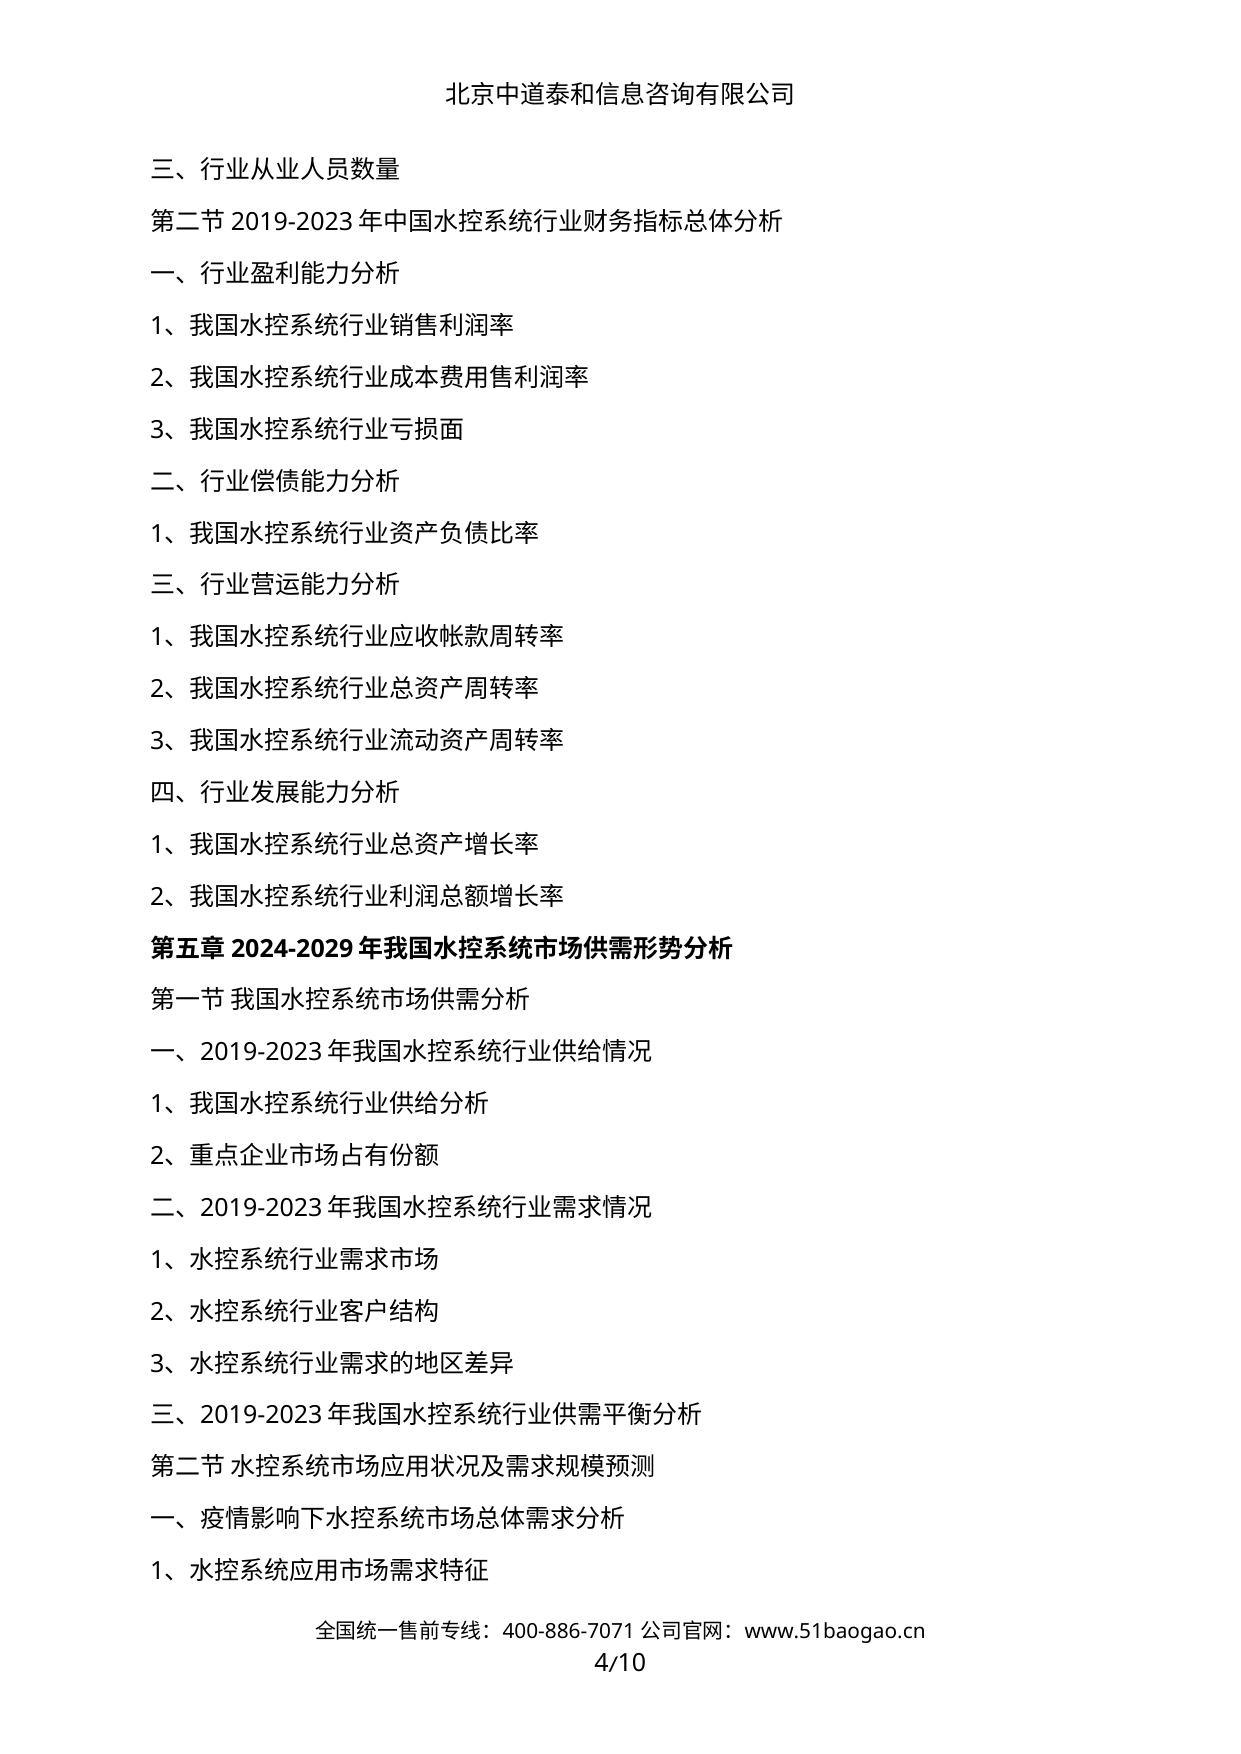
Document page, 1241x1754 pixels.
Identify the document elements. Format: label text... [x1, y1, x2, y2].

text 二、行业偿债能力分析 [150, 461, 1090, 497]
text 3、水控系统行业需求的地区差异 [150, 1343, 1090, 1379]
text 四、行业发展能力分析 [150, 772, 1090, 809]
text 三、2019-2023年我国水控系统行业供需平衡分析 [150, 1395, 1090, 1431]
text 2、我国水控系统行业总资产周转率 [150, 669, 1090, 705]
text 第二节 水控系统市场应用状况及需求规模预测 [150, 1447, 1090, 1483]
text 1、水控系统行业需求市场 [150, 1239, 1090, 1276]
text 第二节 2019-2023年中国水控系统行业财务指标总体分析 [150, 202, 1090, 238]
text 3、我国水控系统行业流动资产周转率 [150, 721, 1090, 757]
text 1、我国水控系统行业销售利润率 [150, 306, 1090, 342]
text 第五章 2024-2029年我国水控系统市场供需形势分析 [150, 928, 1090, 964]
text 1、我国水控系统行业总资产增长率 [150, 824, 1090, 861]
text 三、行业营运能力分析 [150, 565, 1090, 601]
text 第一节 我国水控系统市场供需分析 [150, 980, 1090, 1016]
text 三、行业从业人员数量 [150, 150, 1090, 186]
text 1、我国水控系统行业应收帐款周转率 [150, 617, 1090, 653]
text 2、我国水控系统行业成本费用售利润率 [150, 357, 1090, 394]
text 一、2019-2023年我国水控系统行业供给情况 [150, 1032, 1090, 1068]
text 1、我国水控系统行业资产负债比率 [150, 513, 1090, 549]
text 一、行业盈利能力分析 [150, 254, 1090, 290]
text 1、水控系统应用市场需求特征 [150, 1551, 1090, 1587]
text 一、疫情影响下水控系统市场总体需求分析 [150, 1499, 1090, 1535]
text 2、我国水控系统行业利润总额增长率 [150, 876, 1090, 912]
text 2、重点企业市场占有份额 [150, 1136, 1090, 1172]
text 3、我国水控系统行业亏损面 [150, 409, 1090, 446]
text 1、我国水控系统行业供给分析 [150, 1084, 1090, 1120]
text 2、水控系统行业客户结构 [150, 1291, 1090, 1327]
text 二、2019-2023年我国水控系统行业需求情况 [150, 1187, 1090, 1224]
